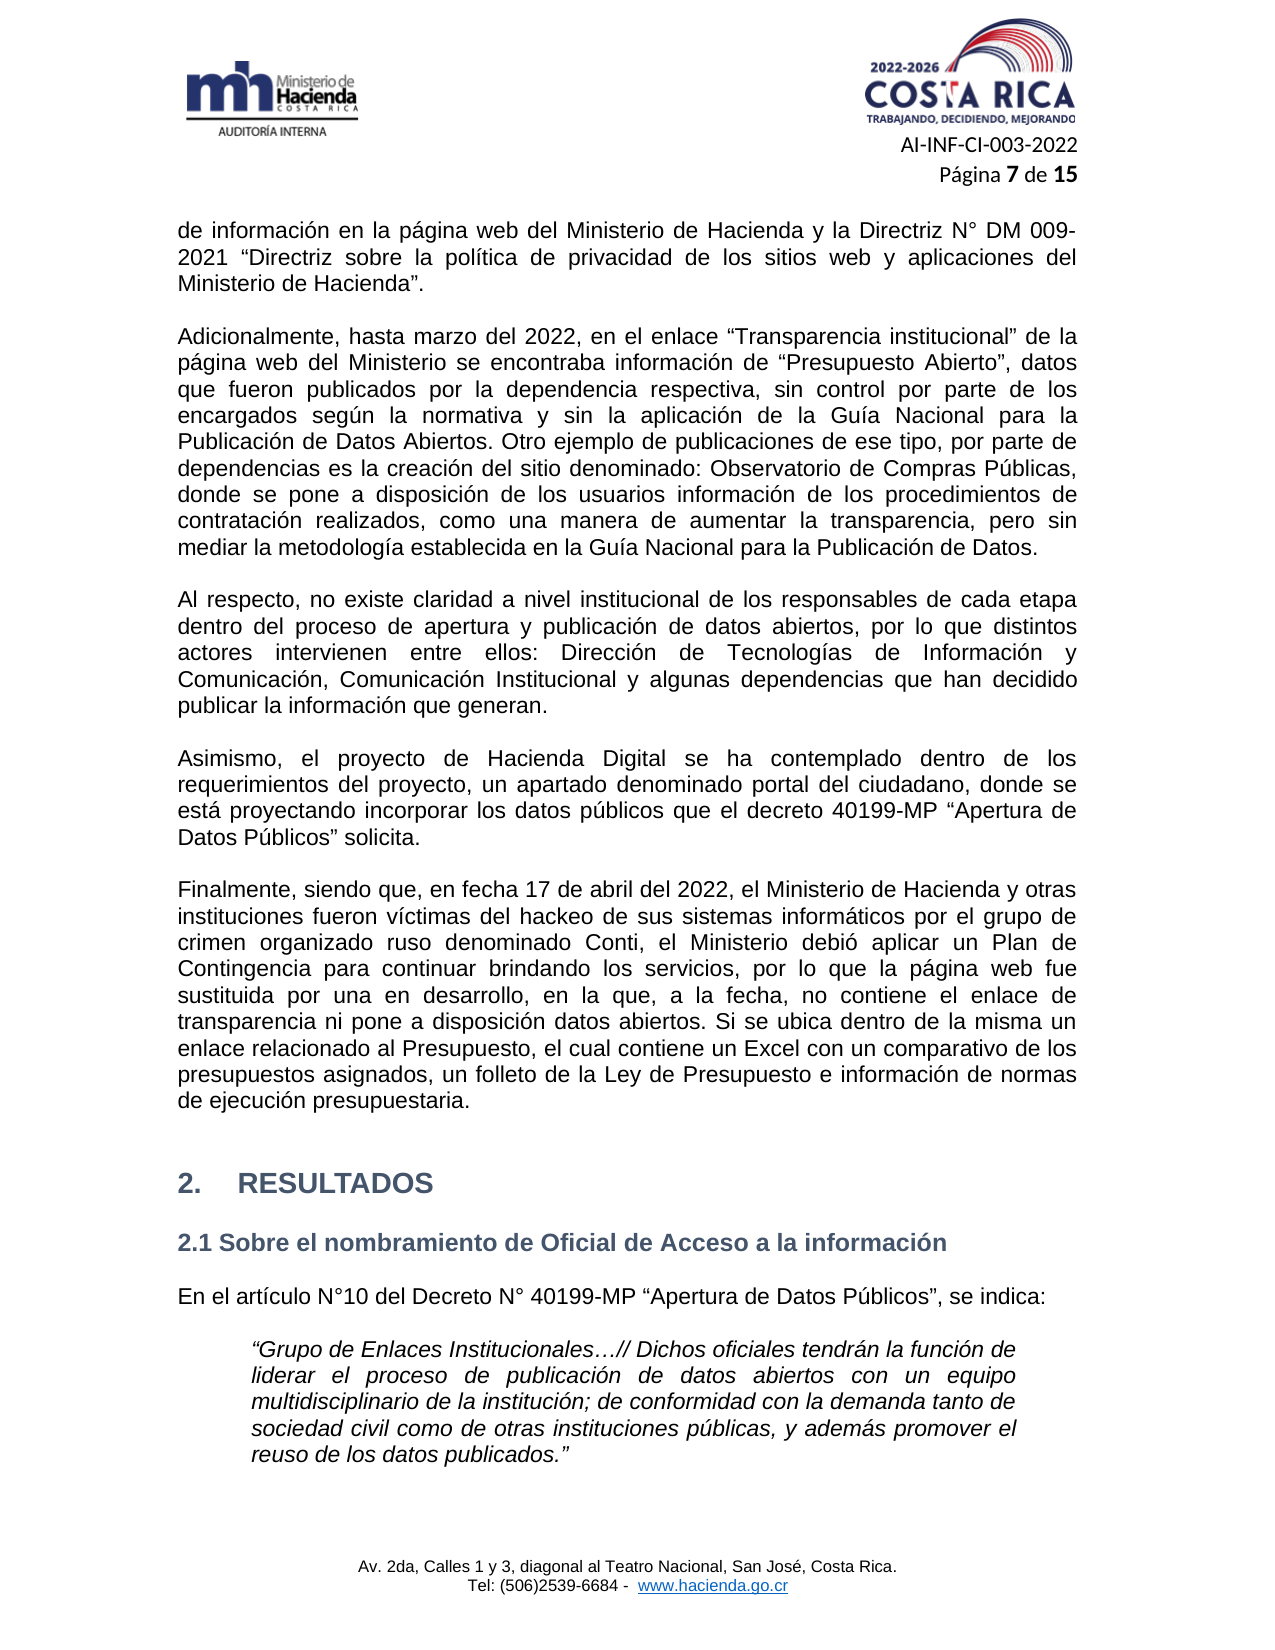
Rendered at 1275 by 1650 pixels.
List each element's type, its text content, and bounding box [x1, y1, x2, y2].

picture [865, 17, 1075, 125]
subtitle RESULTADOS [177, 1166, 1073, 1200]
text Finalmente, siendo que, en fecha 17 de abril del 2022, el Ministerio de Hacienda y otras instituciones fueron víctimas del hackeo de sus sistemas informáticos por el grupo de crimen organizado ruso denominado Conti, el Ministerio debió aplicar un Plan de Contingencia para continuar brindando los servicios, por lo que la página web fue sustituida por una en desarrollo, en la que, a la fecha, no contiene el enlace de transparencia ni pone a disposición datos abiertos. Si se ubica dentro de la misma un enlace relacionado al Presupuesto, el cual contiene un Excel con un comparativo de los presupuestos asignados, un folleto de la Ley de Presupuesto e información de normas de ejecución presupuestaria. [177, 876, 1078, 1113]
picture [186, 61, 359, 139]
text Al respecto, no existe claridad a nivel institucional de los responsables de cada etapa dentro del proceso de apertura y publicación de datos abiertos, por lo que distintos actores intervienen entre ellos: Dirección de Tecnologías de Información y Comunicación, Comunicación Institucional y algunas dependencias que han decidido publicar la información que generan. [177, 586, 1078, 718]
text En el artículo N°10 del Decreto N° 40199-MP “Apertura de Datos Públicos”, se indica: [177, 1283, 1078, 1309]
text Asimismo, el proyecto de Hacienda Digital se ha contemplado dentro de los requerimientos del proyecto, un apartado denominado portal del ciudadano, donde se está proyectando incorporar los datos públicos que el decreto 40199-MP “Apertura de Datos Públicos” solicita. [177, 744, 1078, 850]
text “Grupo de Enlaces Institucionales…// Dichos oficiales tendrán la función de liderar el proceso de publicación de datos abiertos con un equipo multidisciplinario de la institución; de conformidad con la demanda tanto de sociedad civil como de otras instituciones públicas, y además promover el reuso de los datos publicados.” [251, 1336, 1019, 1467]
text Adicionalmente, hasta marzo del 2022, en el enlace “Transparencia institucional” de la página web del Ministerio se encontraba información de “Presupuesto Abierto”, datos que fueron publicados por la dependencia respectiva, sin control por parte de los encargados según la normativa y sin la aplicación de la Guía Nacional para la Publicación de Datos Abiertos. Otro ejemplo de publicaciones de ese tipo, por parte de dependencias es la creación del sitio denominado: Observatorio de Compras Públicas, donde se pone a disposición de los usuarios información de los procedimientos de contratación realizados, como una manera de aumentar la transparencia, pero sin mediar la metodología establecida en la Guía Nacional para la Publicación de Datos. [177, 323, 1078, 560]
subtitle Sobre el nombramiento de Oficial de Acceso a la información [177, 1228, 1073, 1257]
